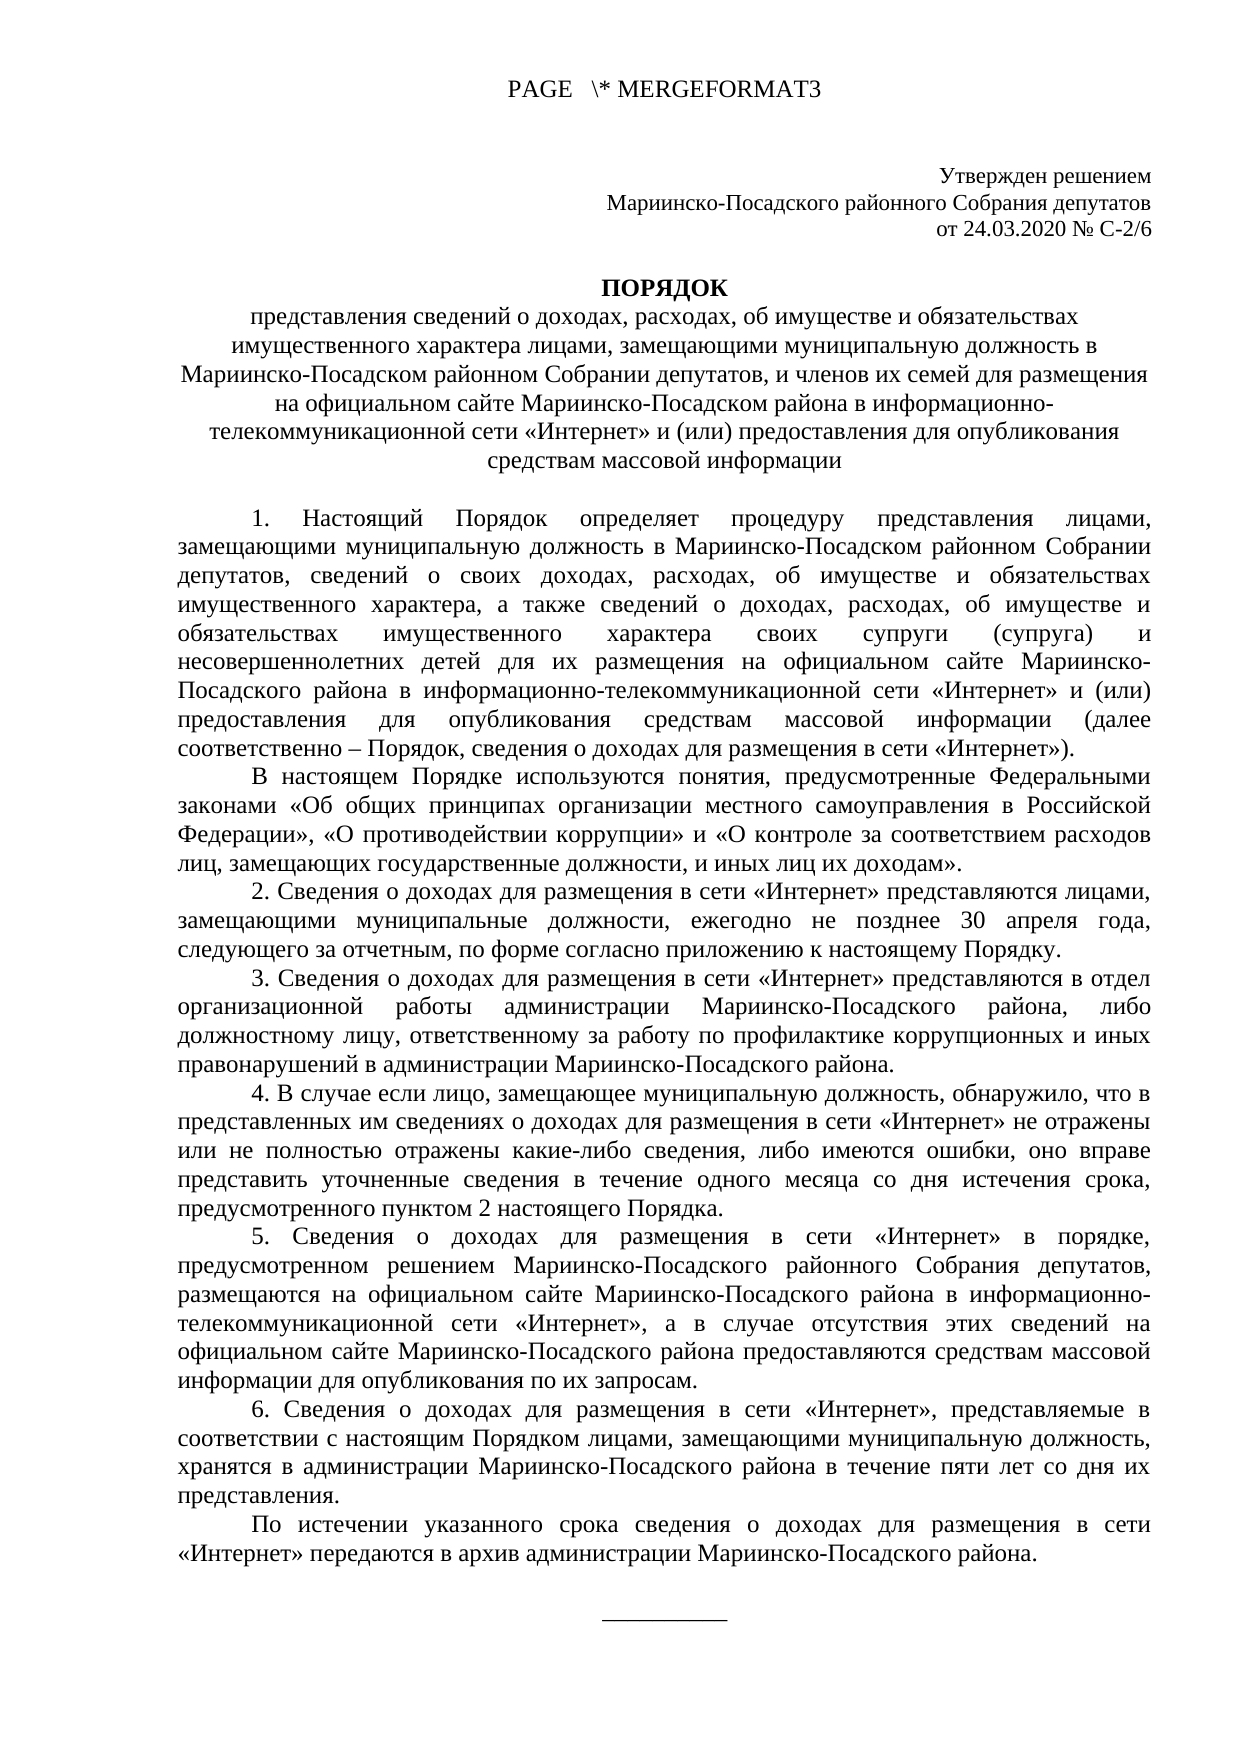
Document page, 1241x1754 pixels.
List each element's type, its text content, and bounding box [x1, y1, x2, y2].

text 6. Сведения о доходах для размещения в сети «Интернет», представляемые в соответствии с настоящим Порядком лицами, замещающими муниципальную должность, хранятся в администрации Мариинско-Посадского района в течение пяти лет со дня их представления. [177, 1394, 1152, 1509]
text __________ [177, 1595, 1152, 1624]
text 5. Сведения о доходах для размещения в сети «Интернет» в порядке, предусмотренном решением Мариинско-Посадского районного Собрания депутатов, размещаются на официальном сайте Мариинско-Посадского района в информационно-телекоммуникационной сети «Интернет», а в случае отсутствия этих сведений на официальном сайте Мариинско-Посадского района предоставляются средствам массовой информации для опубликования по их запросам. [177, 1221, 1152, 1394]
text 3. Сведения о доходах для размещения в сети «Интернет» представляются в отдел организационной работы администрации Мариинско-Посадского района, либо должностному лицу, ответственному за работу по профилактике коррупционных и иных правонарушений в администрации Мариинско-Посадского района. [177, 963, 1152, 1078]
text По истечении указанного срока сведения о доходах для размещения в сети «Интернет» передаются в архив администрации Мариинско-Посадского района. [177, 1509, 1152, 1566]
text 1. Настоящий Порядок определяет процедуру представления лицами, замещающими муниципальную должность в Мариинско-Посадском районном Собрании депутатов, сведений о своих доходах, расходах, об имуществе и обязательствах имущественного характера, а также сведений о доходах, расходах, об имуществе и обязательствах имущественного характера своих супруги (супруга) и несовершеннолетних детей для их размещения на официальном сайте Мариинско-Посадского района в информационно-телекоммуникационной сети «Интернет» и (или) предоставления для опубликования средствам массовой информации (далее соответственно – Порядок, сведения о доходах для размещения в сети «Интернет»). [177, 503, 1152, 761]
text Утвержден решением [177, 162, 1152, 189]
text 2. Сведения о доходах для размещения в сети «Интернет» представляются лицами, замещающими муниципальные должности, ежегодно не позднее 30 апреля года, следующего за отчетным, по форме согласно приложению к настоящему Порядку. [177, 876, 1152, 963]
text В настоящем Порядке используются понятия, предусмотренные Федеральными законами «Об общих принципах организации местного самоуправления в Российской Федерации», «О противодействии коррупции» и «О контроле за соответствием расходов лиц, замещающих государственные должности, и иных лиц их доходам». [177, 761, 1152, 876]
text 4. В случае если лицо, замещающее муниципальную должность, обнаружило, что в представленных им сведениях о доходах для размещения в сети «Интернет» не отражены или не полностью отражены какие-либо сведения, либо имеются ошибки, оно вправе представить уточненные сведения в течение одного месяца со дня истечения срока, предусмотренного пунктом 2 настоящего Порядка. [177, 1078, 1152, 1221]
text имущественного характера лицами, замещающими муниципальную должность в Мариинско-Посадском районном Собрании депутатов, и членов их семей для размещения на официальном сайте Мариинско-Посадском района в информационно-телекоммуникационной сети «Интернет» и (или) предоставления для опубликования средствам массовой информации [177, 330, 1152, 474]
text от 24.03.2020 № С-2/6 [177, 215, 1152, 241]
text ПОРЯДОК [177, 273, 1152, 301]
text Мариинско-Посадского районного Собрания депутатов [177, 189, 1152, 215]
text представления сведений о доходах, расходах, об имуществе и обязательствах [177, 301, 1152, 330]
